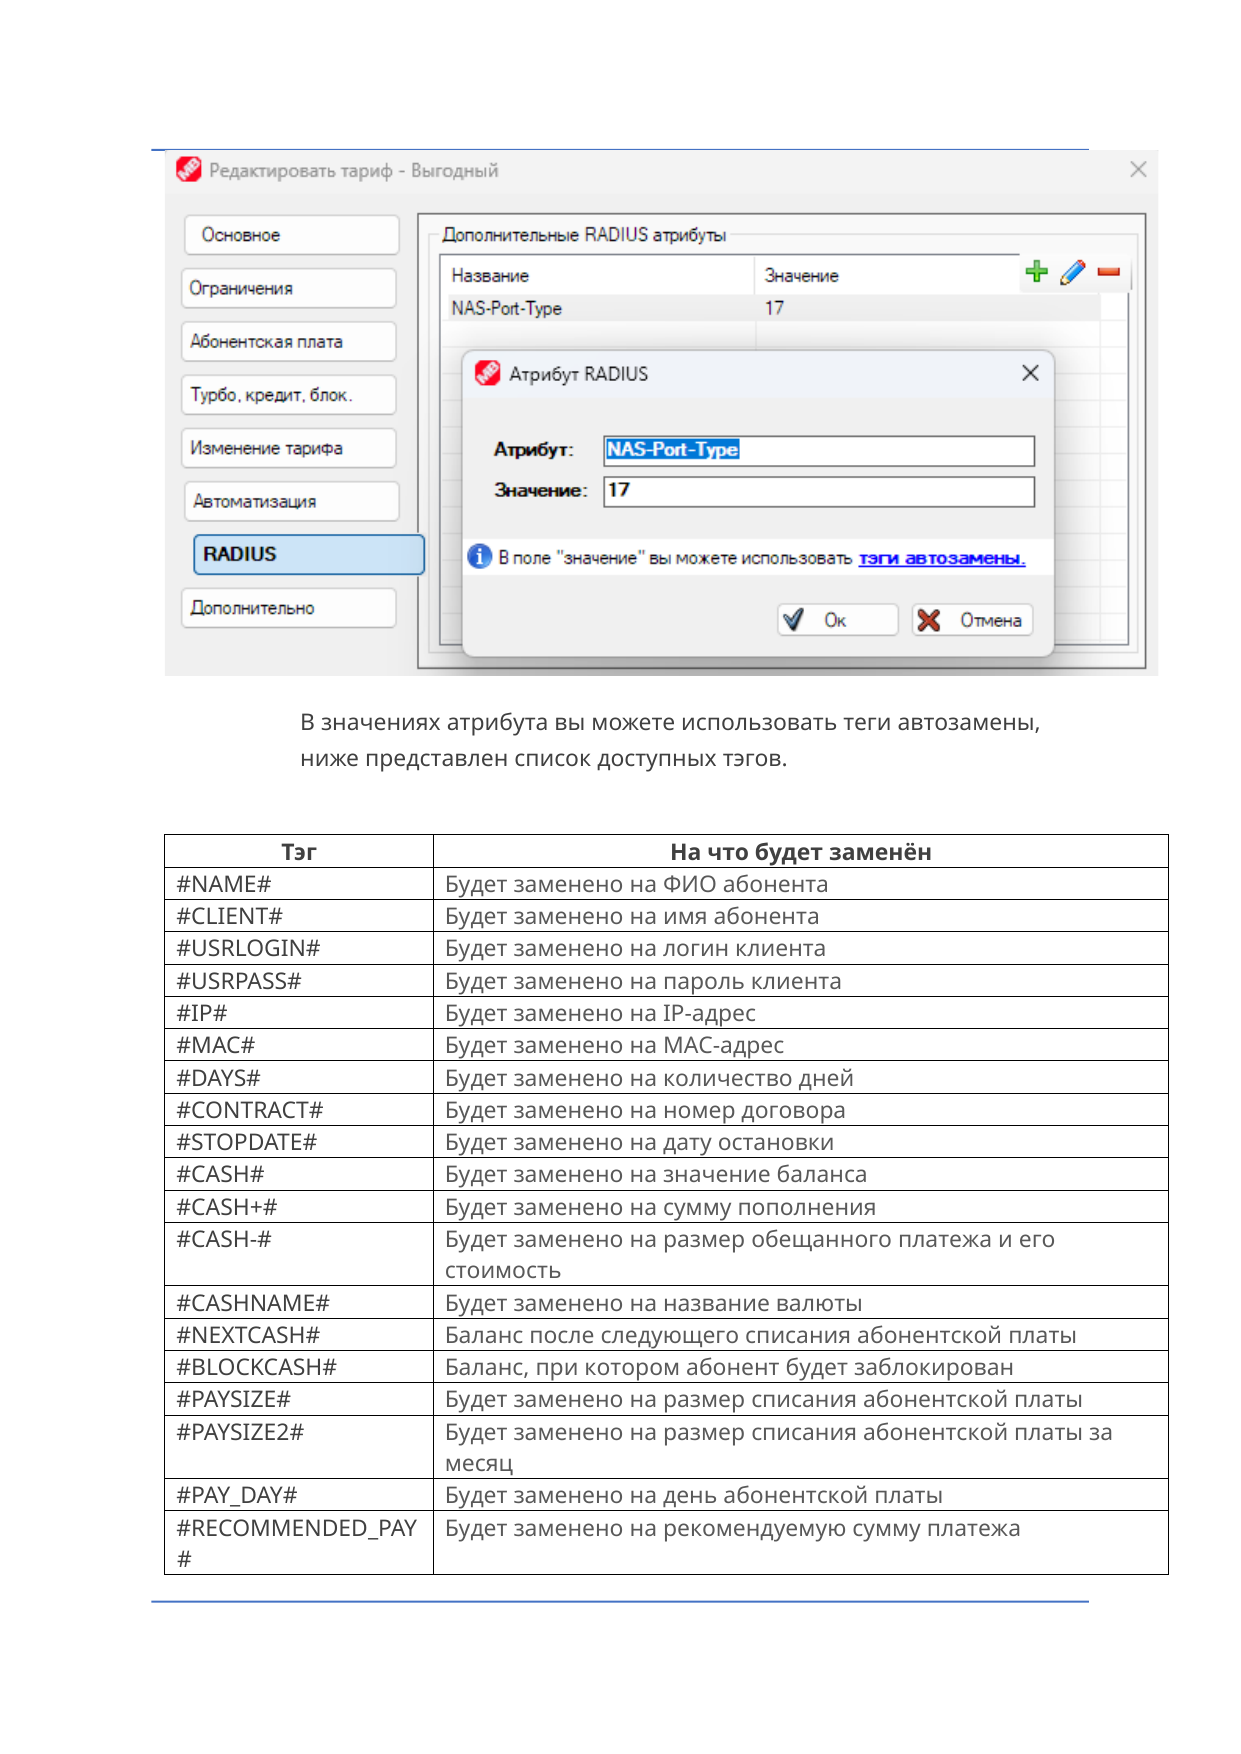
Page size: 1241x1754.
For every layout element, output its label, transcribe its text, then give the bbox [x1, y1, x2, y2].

table_cell Будет заменено на размер списания абонентской платы [434, 1383, 1168, 1414]
table_cell #NEXTCASH# [165, 1319, 433, 1350]
table_header Тэг [165, 835, 433, 867]
table_cell Будет заменено на размер обещанного платежа и его стоимость [434, 1223, 1168, 1285]
table_cell #IP# [165, 997, 433, 1028]
table_header На что будет заменён [434, 835, 1168, 867]
table_cell #DAYS# [165, 1061, 433, 1093]
table_cell Будет заменено на MAC-адрес [434, 1029, 1168, 1060]
table_cell Баланс, при котором абонент будет заблокирован [434, 1351, 1168, 1382]
table_cell #RECOMMENDED_PAY# [165, 1511, 433, 1574]
table_cell #CASHNAME# [165, 1286, 433, 1318]
table_cell Будет заменено на рекомендуемую сумму платежа [434, 1511, 1168, 1574]
table_cell #USRPASS# [165, 965, 433, 996]
table_cell #BLOCKCASH# [165, 1351, 433, 1382]
table_cell #PAY_DAY# [165, 1479, 433, 1510]
table_cell #NAME# [165, 868, 433, 899]
table_cell #CLIENT# [165, 900, 433, 931]
table_cell Будет заменено на IP-адрес [434, 997, 1168, 1028]
table_cell Будет заменено на пароль клиента [434, 965, 1168, 996]
table_cell Будет заменено на ФИО абонента [434, 868, 1168, 899]
table_cell #STOPDATE# [165, 1126, 433, 1157]
table_cell Будет заменено на размер списания абонентской платы за месяц [434, 1416, 1168, 1478]
table_cell Будет заменено на день абонентской платы [434, 1479, 1168, 1510]
table_cell Будет заменено на дату остановки [434, 1126, 1168, 1157]
table_cell #PAYSIZE2# [165, 1416, 433, 1478]
table_cell Будет заменено на значение баланса [434, 1158, 1168, 1189]
table_cell #PAYSIZE# [165, 1383, 433, 1414]
picture [164, 150, 1159, 676]
table_cell Будет заменено на логин клиента [434, 932, 1168, 963]
table_cell #MAC# [165, 1029, 433, 1060]
table_cell #CASH# [165, 1158, 433, 1189]
table_cell #USRLOGIN# [165, 932, 433, 963]
table_cell Будет заменено на название валюты [434, 1286, 1168, 1318]
table_cell Будет заменено на количество дней [434, 1061, 1168, 1093]
table_cell Будет заменено на сумму пополнения [434, 1191, 1168, 1222]
table_cell Будет заменено на номер договора [434, 1094, 1168, 1125]
table_cell #CASH+# [165, 1191, 433, 1222]
list В значениях атрибута вы можете использовать теги автозамены, ниже представлен список доступных тэгов. [300, 706, 1090, 773]
table_cell #CONTRACT# [165, 1094, 433, 1125]
table_cell Будет заменено на имя абонента [434, 900, 1168, 931]
table_cell #CASH-# [165, 1223, 433, 1285]
table_cell Баланс после следующего списания абонентской платы [434, 1319, 1168, 1350]
